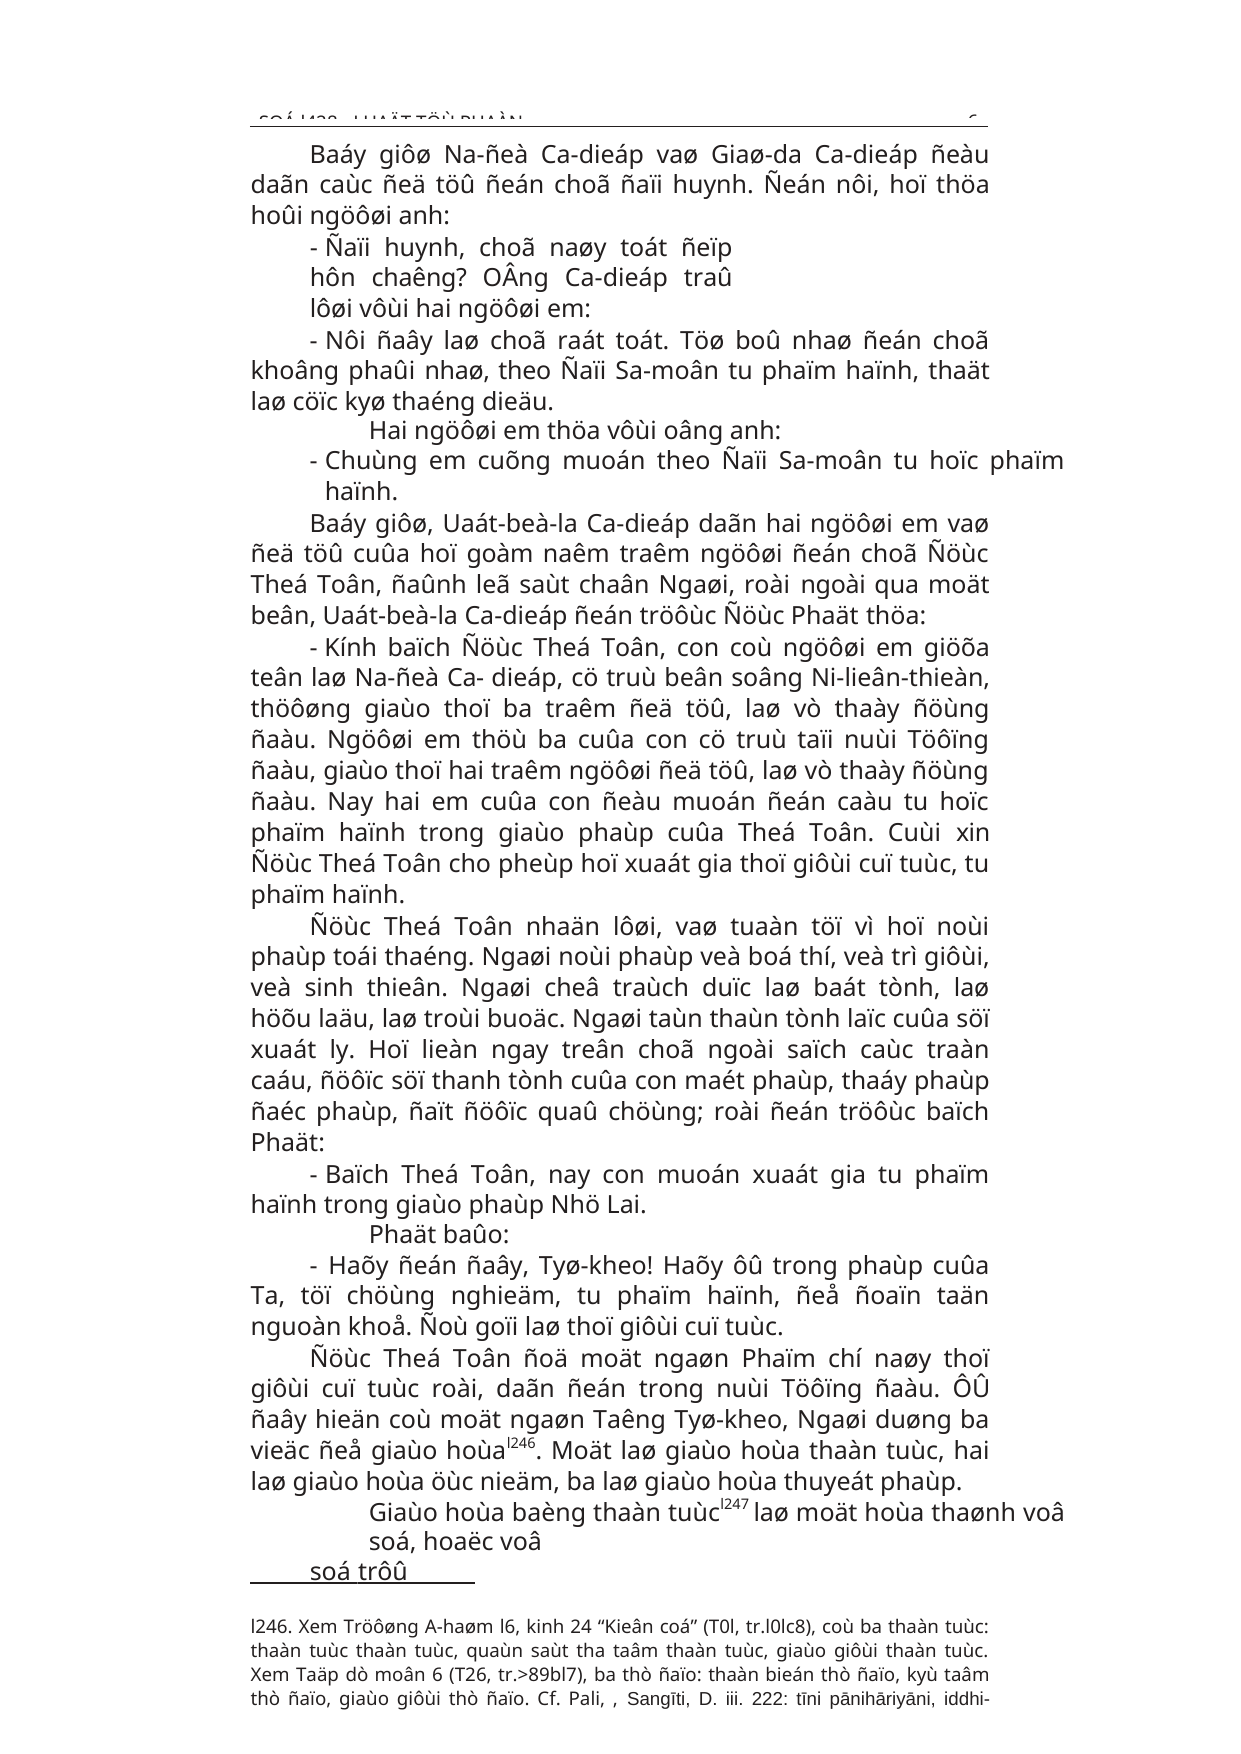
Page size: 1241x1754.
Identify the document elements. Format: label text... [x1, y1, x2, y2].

text Phaät baûo: [368, 1221, 1065, 1250]
text Hai ngöôøi em thöa vôùi oâng anh: [368, 417, 1065, 445]
list Chuùng em cuõng muoán theo Ñaïi Sa-moân tu hoïc phaïm haïnh. [309, 445, 1065, 506]
list Nôi ñaây laø choã raát toát. Töø boû nhaø ñeán choã khoâng phaûi nhaø, theo Ñaïi Sa-moân tu phaïm haïnh, thaät laø cöïc kyø thaéng dieäu. [250, 324, 990, 417]
text Ñöùc Theá Toân ñoä moät ngaøn Phaïm chí naøy thoï giôùi cuï tuùc roài, daãn ñeán trong nuùi Töôïng ñaàu. ÔÛ ñaây hieän coù moät ngaøn Taêng Tyø-kheo, Ngaøi duøng ba vieäc ñeå giaùo hoùal246. Moät laø giaùo hoùa thaàn tuùc, hai laø giaùo hoùa öùc nieäm, ba laø giaùo hoùa thuyeát phaùp. [250, 1343, 990, 1498]
text Giaùo hoùa baèng thaàn tuùcl247 laø moät hoùa thaønh voâ soá, hoaëc voâ [368, 1498, 1065, 1556]
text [250, 1614, 990, 1711]
list Baïch Theá Toân, nay con muoán xuaát gia tu phaïm haïnh trong giaùo phaùp Nhö Lai. [250, 1159, 990, 1221]
list Haõy ñeán ñaây, Tyø-kheo! Haõy ôû trong phaùp cuûa Ta, töï chöùng nghieäm, tu phaïm haïnh, ñeå ñoaïn taän nguoàn khoå. Ñoù goïi laø thoï giôùi cuï tuùc. [250, 1250, 990, 1343]
text Baáy giôø Na-ñeà Ca-dieáp vaø Giaø-da Ca-dieáp ñeàu daãn caùc ñeä töû ñeán choã ñaïi huynh. Ñeán nôi, hoï thöa hoûi ngöôøi anh: [250, 138, 990, 231]
list Ñaïi huynh, choã naøy toát ñeïp hôn chaêng? OÂng Ca-dieáp traû lôøi vôùi hai ngöôøi em: [309, 231, 733, 324]
text Baáy giôø, Uaát-beà-la Ca-dieáp daãn hai ngöôøi em vaø ñeä töû cuûa hoï goàm naêm traêm ngöôøi ñeán choã Ñöùc Theá Toân, ñaûnh leã saùt chaân Ngaøi, roài ngoài qua moät beân, Uaát-beà-la Ca-dieáp ñeán tröôùc Ñöùc Phaät thöa: [250, 507, 990, 632]
text soá trôû [250, 1556, 1065, 1587]
list Kính baïch Ñöùc Theá Toân, con coù ngöôøi em giöõa teân laø Na-ñeà Ca- dieáp, cö truù beân soâng Ni-lieân-thieàn, thöôøng giaùo thoï ba traêm ñeä töû, laø vò thaày ñöùng ñaàu. Ngöôøi em thöù ba cuûa con cö truù taïi nuùi Töôïng ñaàu, giaùo thoï hai traêm ngöôøi ñeä töû, laø vò thaày ñöùng ñaàu. Nay hai em cuûa con ñeàu muoán ñeán caàu tu hoïc phaïm haïnh trong giaùo phaùp cuûa Theá Toân. Cuùi xin Ñöùc Theá Toân cho pheùp hoï xuaát gia thoï giôùi cuï tuùc, tu phaïm haïnh. [250, 632, 990, 911]
text Ñöùc Theá Toân nhaän lôøi, vaø tuaàn töï vì hoï noùi phaùp toái thaéng. Ngaøi noùi phaùp veà boá thí, veà trì giôùi, veà sinh thieân. Ngaøi cheâ traùch duïc laø baát tònh, laø höõu laäu, laø troùi buoäc. Ngaøi taùn thaùn tònh laïc cuûa söï xuaát ly. Hoï lieàn ngay treân choã ngoài saïch caùc traàn caáu, ñöôïc söï thanh tònh cuûa con maét phaùp, thaáy phaùp ñaéc phaùp, ñaït ñöôïc quaû chöùng; roài ñeán tröôùc baïch Phaät: [250, 911, 990, 1159]
